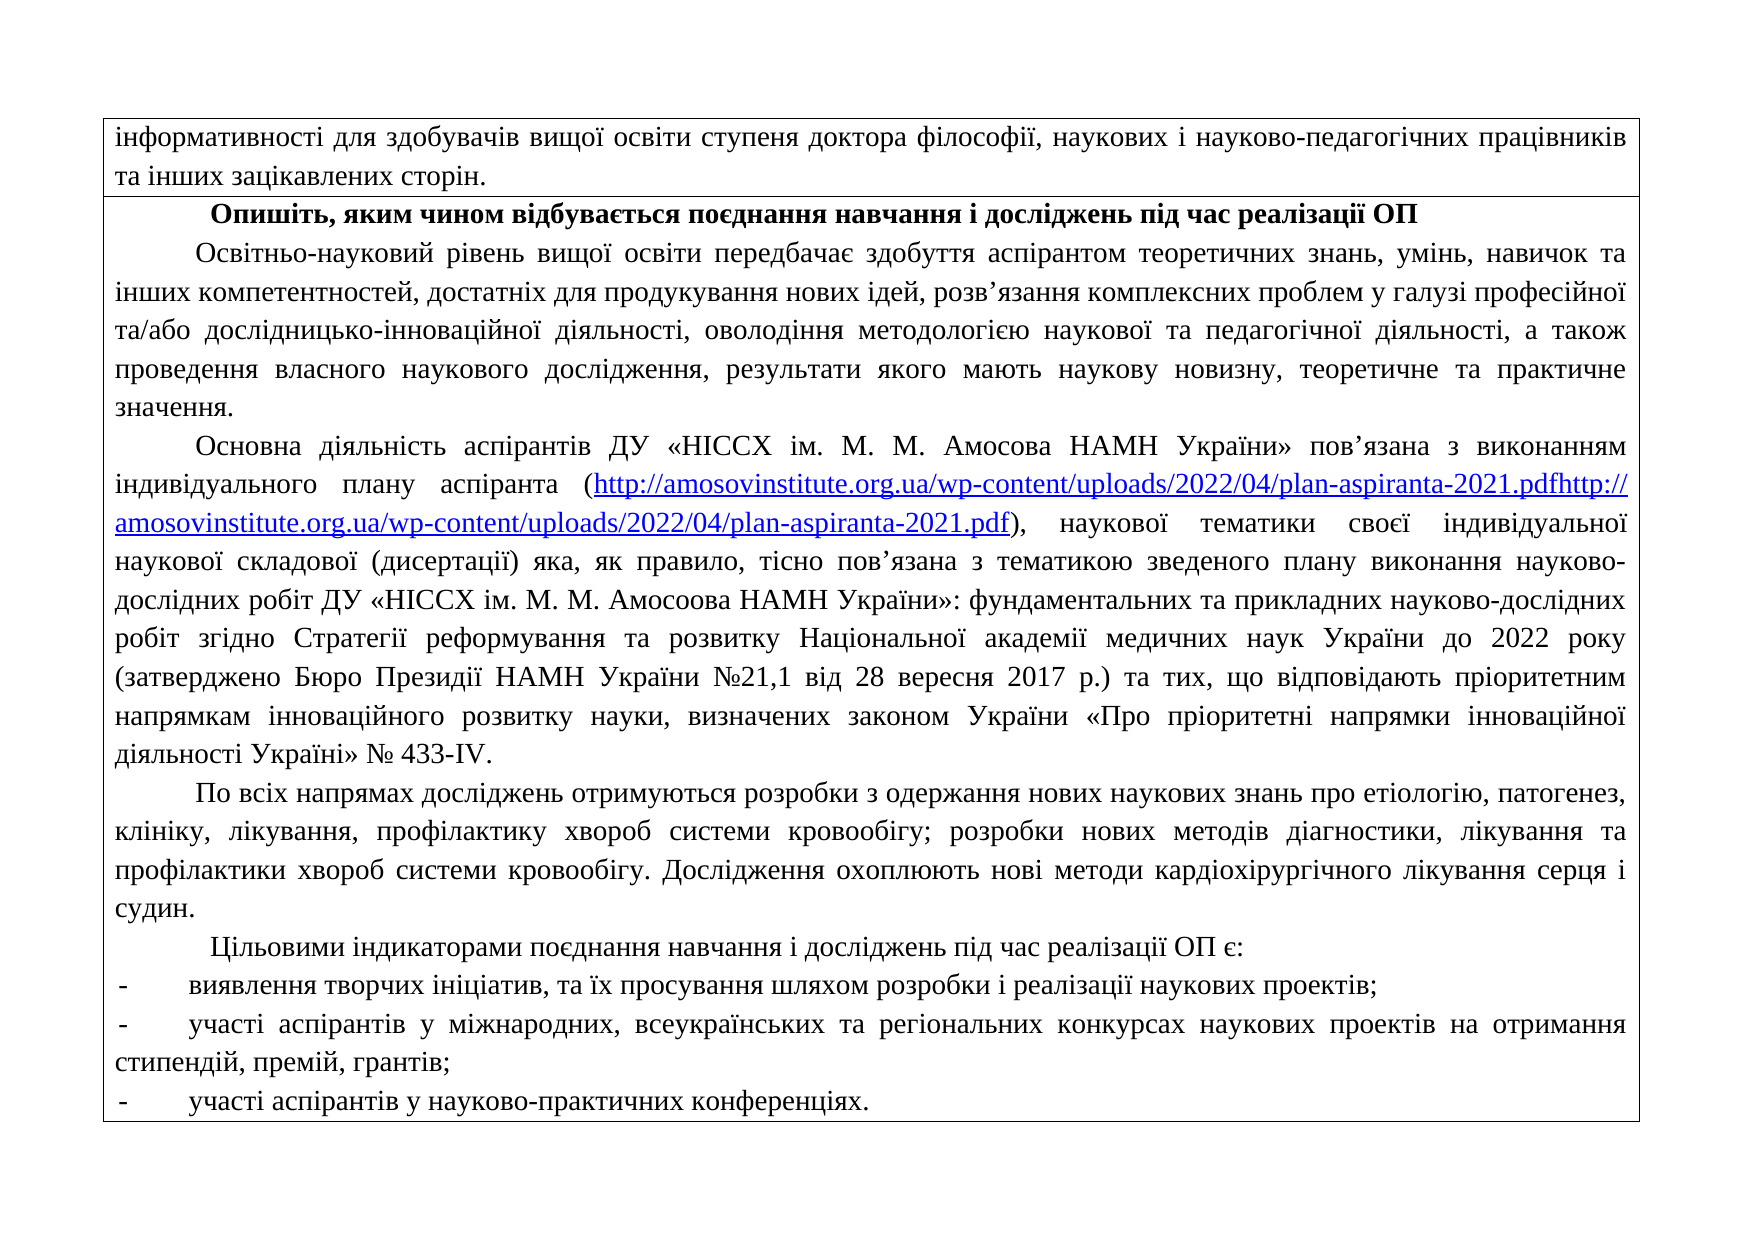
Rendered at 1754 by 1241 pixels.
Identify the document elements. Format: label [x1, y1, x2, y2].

table_cell [104, 197, 1639, 1121]
table_cell [104, 119, 1639, 196]
